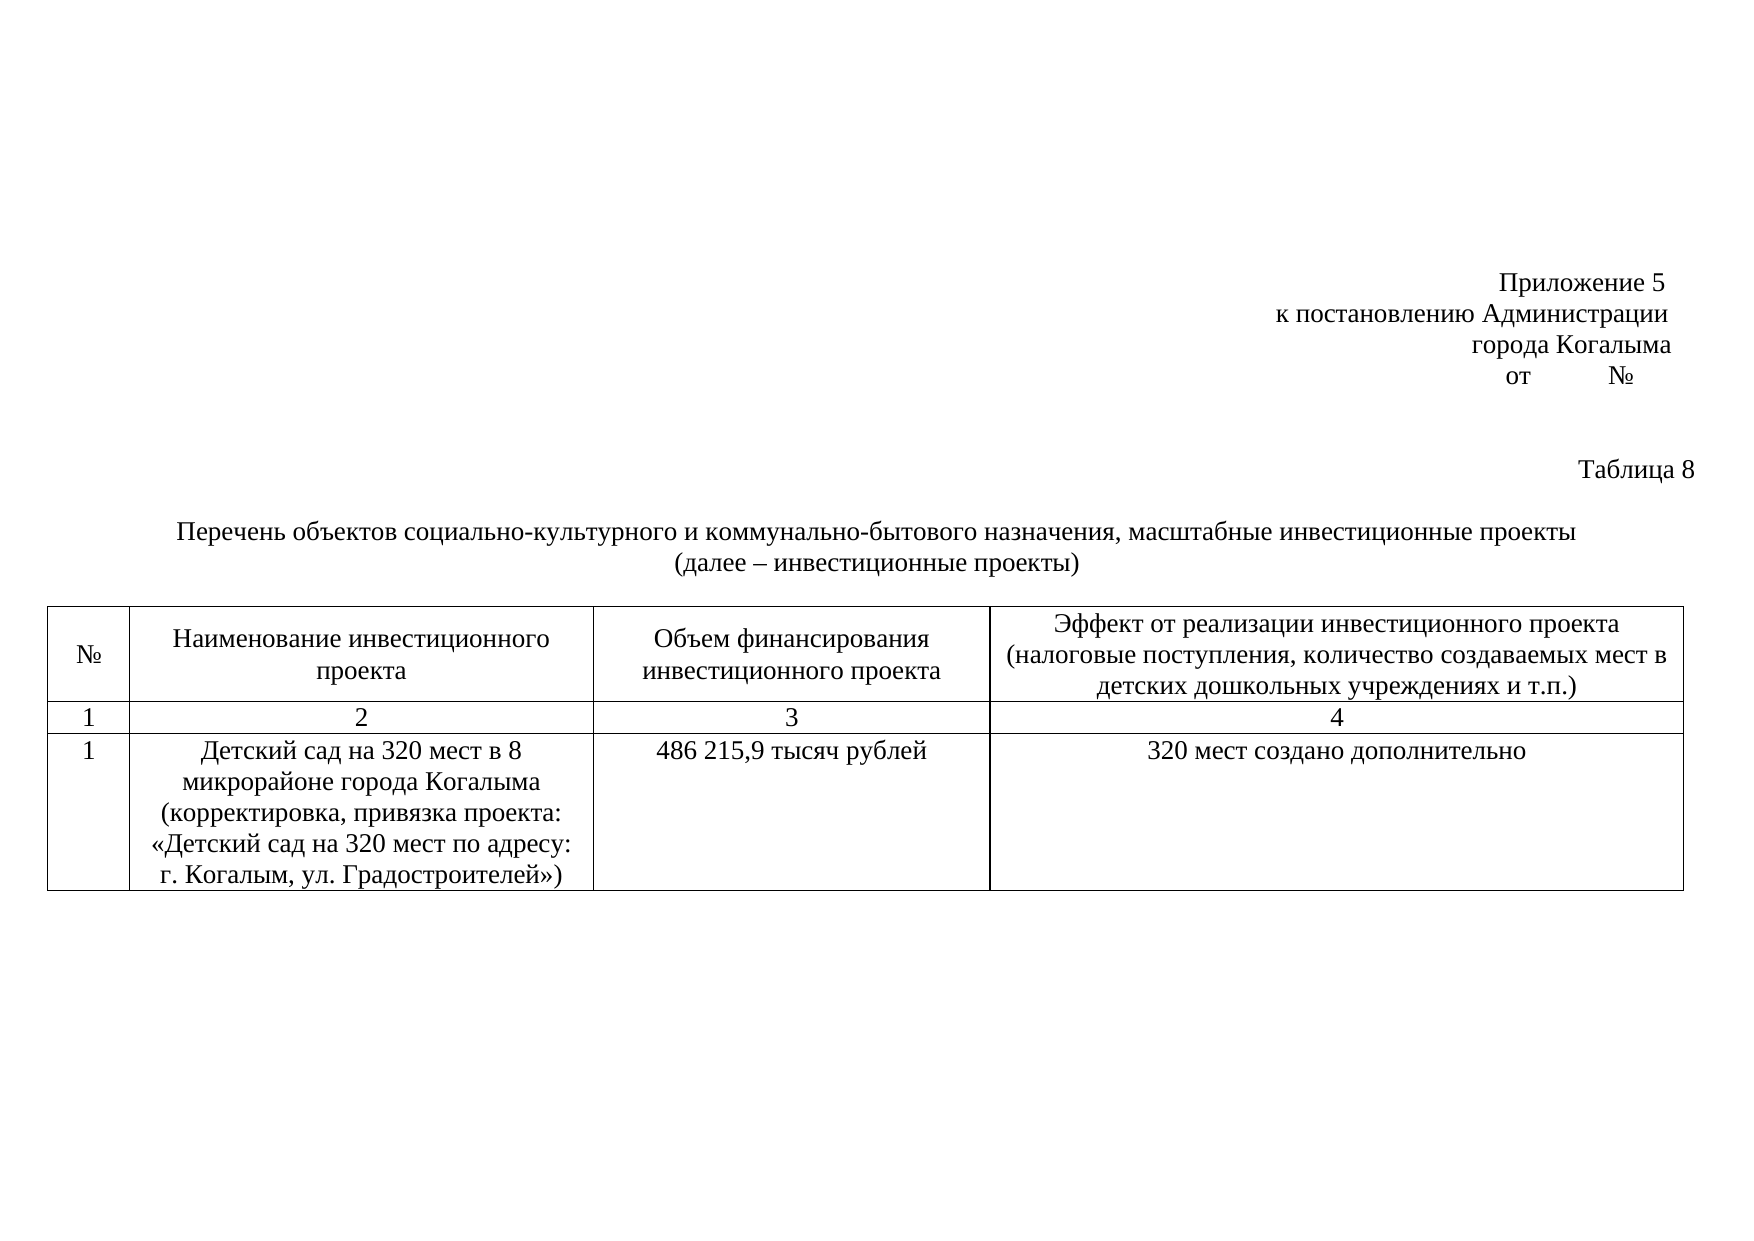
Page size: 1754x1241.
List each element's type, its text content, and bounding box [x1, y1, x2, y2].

table_cell Детский сад на 320 мест в 8 микрорайоне города Когалыма (корректировка, привязка проекта: «Детский сад на 320 мест по адресу: г. Когалым, ул. Градостроителей») [130, 734, 593, 889]
text Приложение 5 [59, 266, 1695, 297]
text (далее – инвестиционные проекты) [59, 546, 1695, 577]
table_header Эффект от реализации инвестиционного проекта (налоговые поступления, количество создаваемых мест в детских дошкольных учреждениях и т.п.) [991, 607, 1683, 701]
text к постановлению Администрации [59, 297, 1695, 328]
table_header № [48, 607, 129, 701]
table_header Объем финансирования инвестиционного проекта [594, 607, 989, 701]
table_cell 320 мест создано дополнительно [991, 734, 1683, 889]
text Таблица 8 [59, 453, 1695, 484]
table_cell 1 [48, 734, 129, 889]
table_cell 4 [991, 702, 1683, 733]
text города Когалыма [59, 328, 1695, 359]
table_header Наименование инвестиционного проекта [130, 607, 593, 701]
text от № [59, 359, 1695, 390]
table_cell 3 [594, 702, 989, 733]
table_cell 486 215,9 тысяч рублей [594, 734, 989, 889]
table_cell 2 [130, 702, 593, 733]
text Перечень объектов социально-культурного и коммунально-бытового назначения, масштабные инвестиционные проекты [59, 515, 1695, 546]
table_cell 1 [48, 702, 129, 733]
